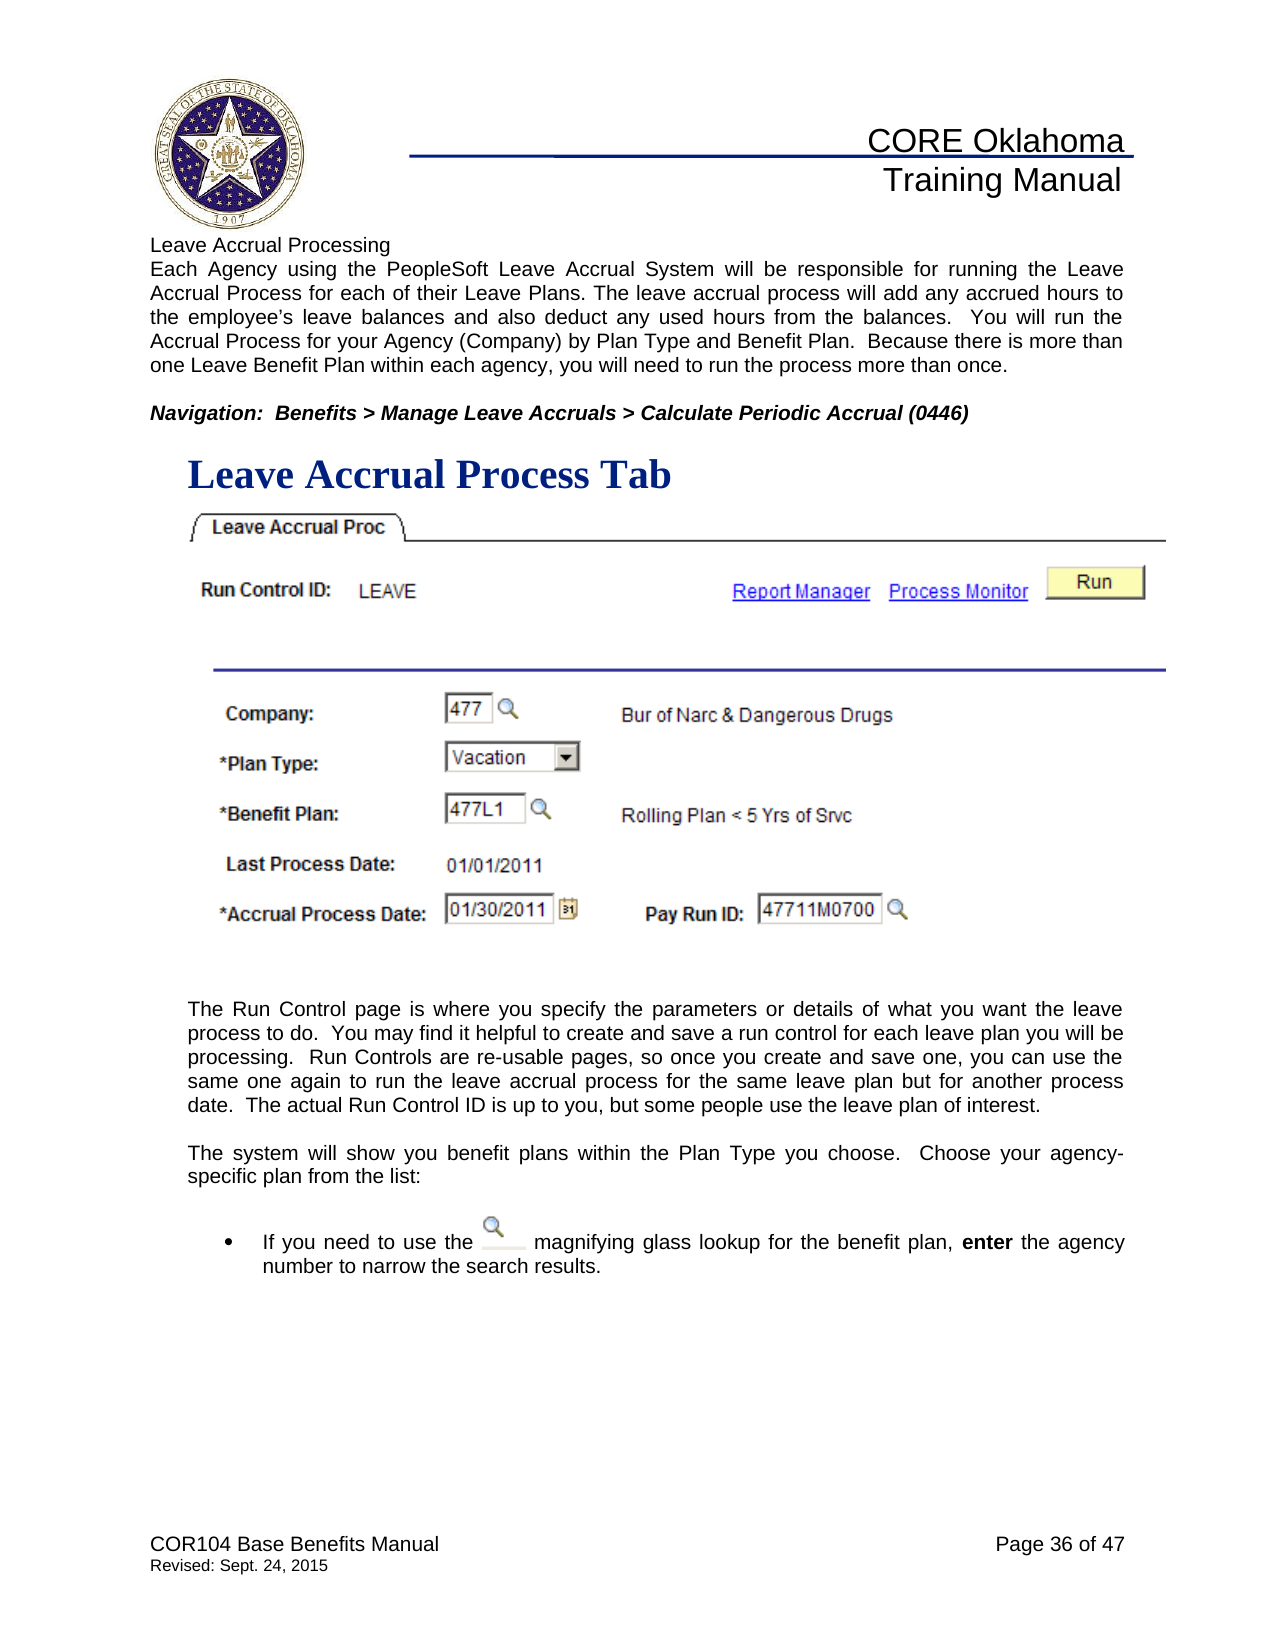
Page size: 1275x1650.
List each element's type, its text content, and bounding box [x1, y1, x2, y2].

text The Run Control page is where you specify the parameters or details of what you want the leave process to do. You may find it helpful to create and save a run control for each leave plan you will be processing. Run Controls are re-usable pages, so once you create and save one, you can use the same one again to run the leave accrual process for the same leave plan but for another process date. The actual Run Control ID is up to you, but some people use the leave plan of interest. [187, 997, 1125, 1116]
text Navigation: Benefits > Manage Leave Accruals > Calculate Periodic Accrual (0446) [150, 401, 1125, 424]
picture [482, 1212, 526, 1250]
picture [150, 74, 308, 233]
picture [187, 509, 1166, 973]
subtitle Leave Accrual Process Tab [187, 449, 1125, 497]
text The system will show you benefit plans within the Plan Type you choose. Choose your agency-specific plan from the list: [187, 1140, 1125, 1188]
text Each Agency using the PeopleSoft Leave Accrual System will be responsible for running the Leave Accrual Process for each of their Leave Plans. The leave accrual process will add any accrued hours to the employee’s leave balances and also deduct any used hours from the balances. You will run the Accrual Process for your Agency (Company) by Plan Type and Benefit Plan. Because there is more than one Leave Benefit Plan within each agency, you will need to run the process more than once. [150, 257, 1125, 377]
subtitle Leave Accrual Processing [150, 233, 1125, 257]
list If you need to use the magnifying glass lookup for the benefit plan, enter the agency number to narrow the search results. [225, 1212, 1125, 1278]
